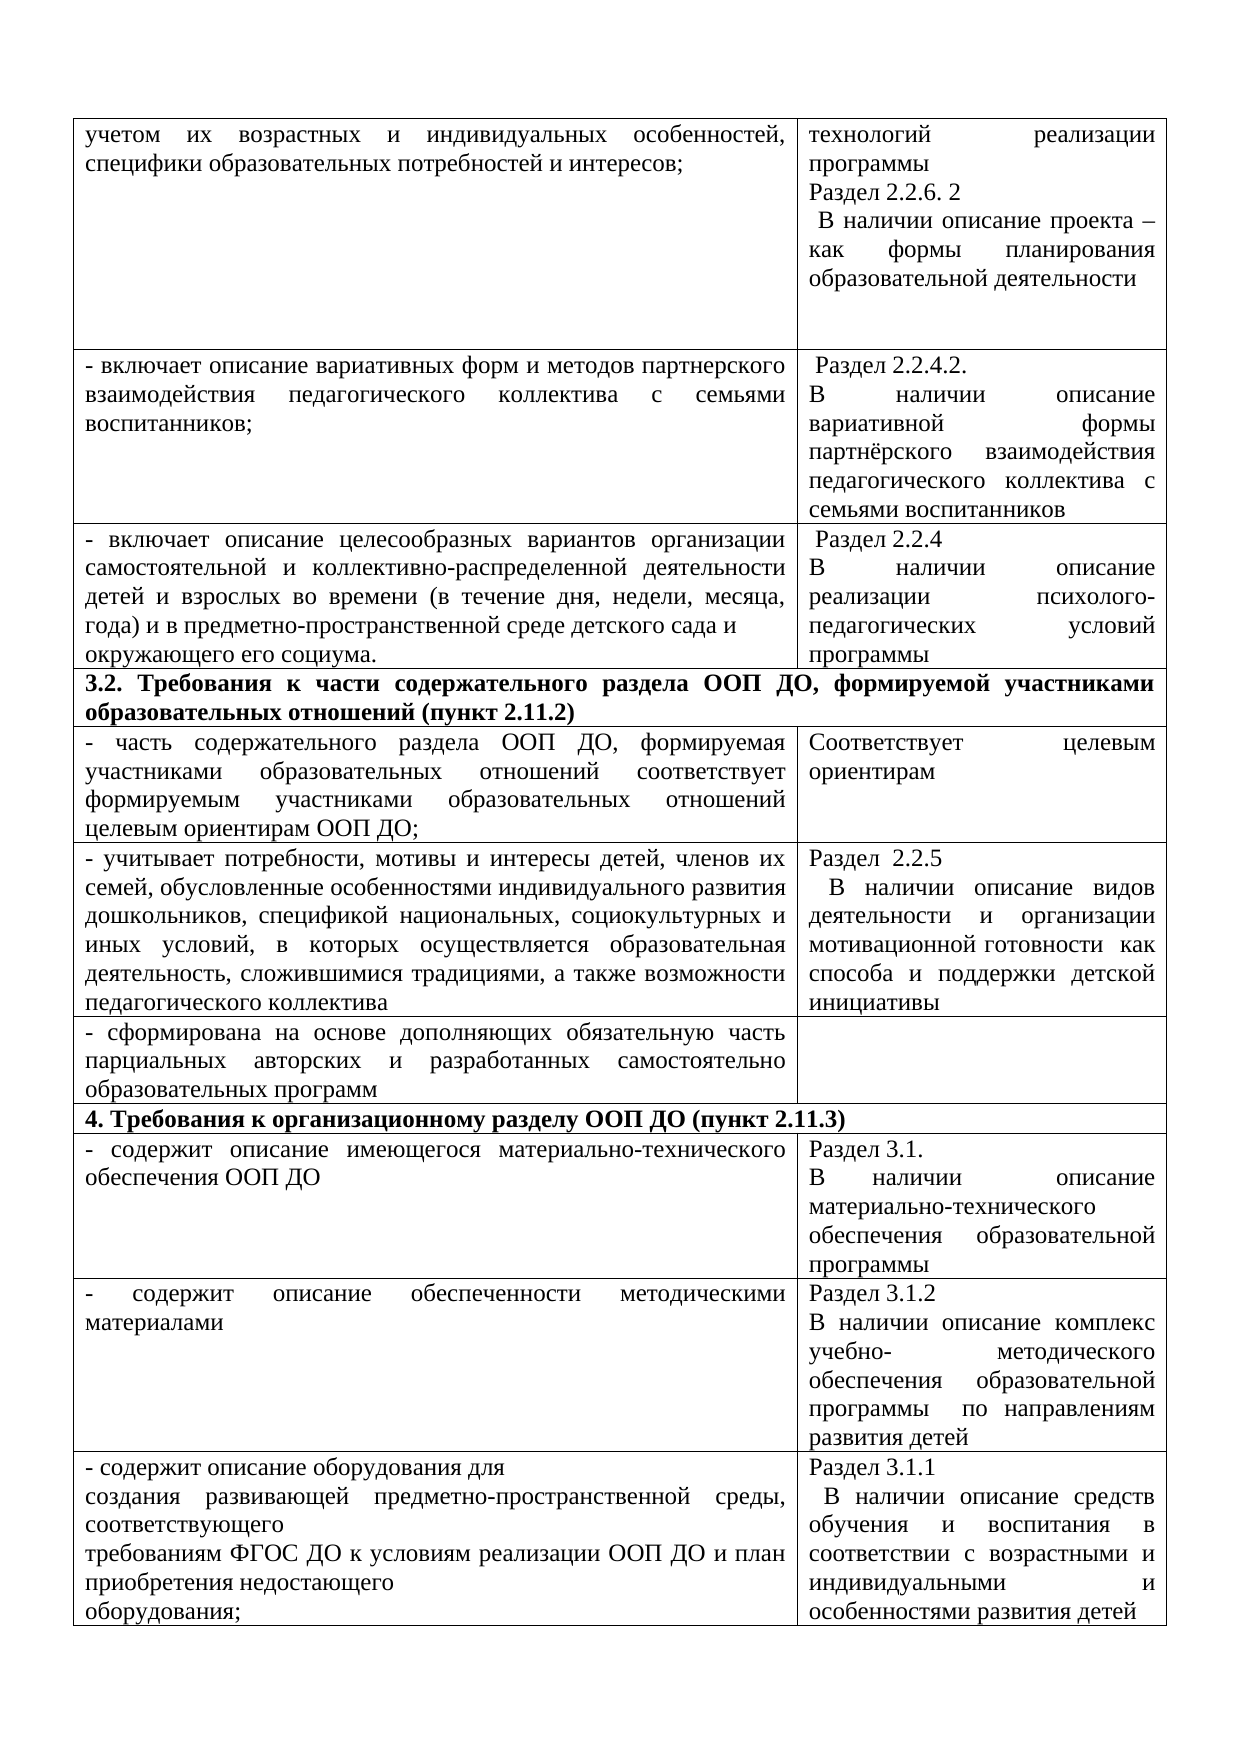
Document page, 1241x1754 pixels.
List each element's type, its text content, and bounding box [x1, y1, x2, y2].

table_cell Раздел 2.2.5 В наличии описание видов деятельности и организации мотивационной готовности как способа и поддержки детской инициативы [798, 843, 1166, 1016]
table_cell - содержит описание имеющегося материально-технического обеспечения ООП ДО [74, 1134, 797, 1277]
table_cell [798, 1017, 1166, 1103]
table_cell Раздел 3.1. В наличии описание материально-технического обеспечения образовательной программы [798, 1134, 1166, 1277]
table_cell - учитывает потребности, мотивы и интересы детей, членов их семей, обусловленные особенностями индивидуального развития дошкольников, спецификой национальных, социокультурных и иных условий, в которых осуществляется образовательная деятельность, сложившимися традициями, а также возможности педагогического коллектива [74, 843, 797, 1016]
table_cell Раздел 2.2.4 В наличии описание реализации психолого-педагогических условий программы [798, 524, 1166, 667]
table_cell - включает описание целесообразных вариантов организации самостоятельной и коллективно-распределенной деятельности детей и взрослых во времени (в течение дня, недели, месяца, года) и в предметно-пространственной среде детского сада и окружающего его социума. [74, 524, 797, 667]
table_cell Раздел 2.2.4.2. В наличии описание вариативной формы партнёрского взаимодействия педагогического коллектива с семьями воспитанников [798, 350, 1166, 523]
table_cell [74, 119, 797, 349]
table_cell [798, 119, 1166, 349]
table_cell - сформирована на основе дополняющих обязательную часть парциальных авторских и разработанных самостоятельно образовательных программ [74, 1017, 797, 1103]
table_cell 3.2. Требования к части содержательного раздела ООП ДО, формируемой участниками образовательных отношений (пункт 2.11.2) [74, 669, 1166, 726]
table_cell Раздел 3.1.1 В наличии описание средств обучения и воспитания в соответствии с возрастными и индивидуальными и особенностями развития детей [798, 1452, 1166, 1624]
table_cell Раздел 3.1.2 В наличии описание комплекс учебно- методического обеспечения образовательной программы по направлениям развития детей [798, 1279, 1166, 1451]
table_cell - включает описание вариативных форм и методов партнерского взаимодействия педагогического коллектива с семьями воспитанников; [74, 350, 797, 523]
table_cell - часть содержательного раздела ООП ДО, формируемая участниками образовательных отношений соответствует формируемым участниками образовательных отношений целевым ориентирам ООП ДО; [74, 727, 797, 842]
table_cell 4. Требования к организационному разделу ООП ДО (пункт 2.11.3) [74, 1104, 1166, 1133]
table_cell - содержит описание оборудования для создания развивающей предметно-пространственной среды, соответствующего требованиям ФГОС ДО к условиям реализации ООП ДО и план приобретения недостающего оборудования; [74, 1452, 797, 1624]
table_cell Соответствует целевым ориентирам [798, 727, 1166, 842]
table_cell - содержит описание обеспеченности методическими материалами [74, 1279, 797, 1451]
